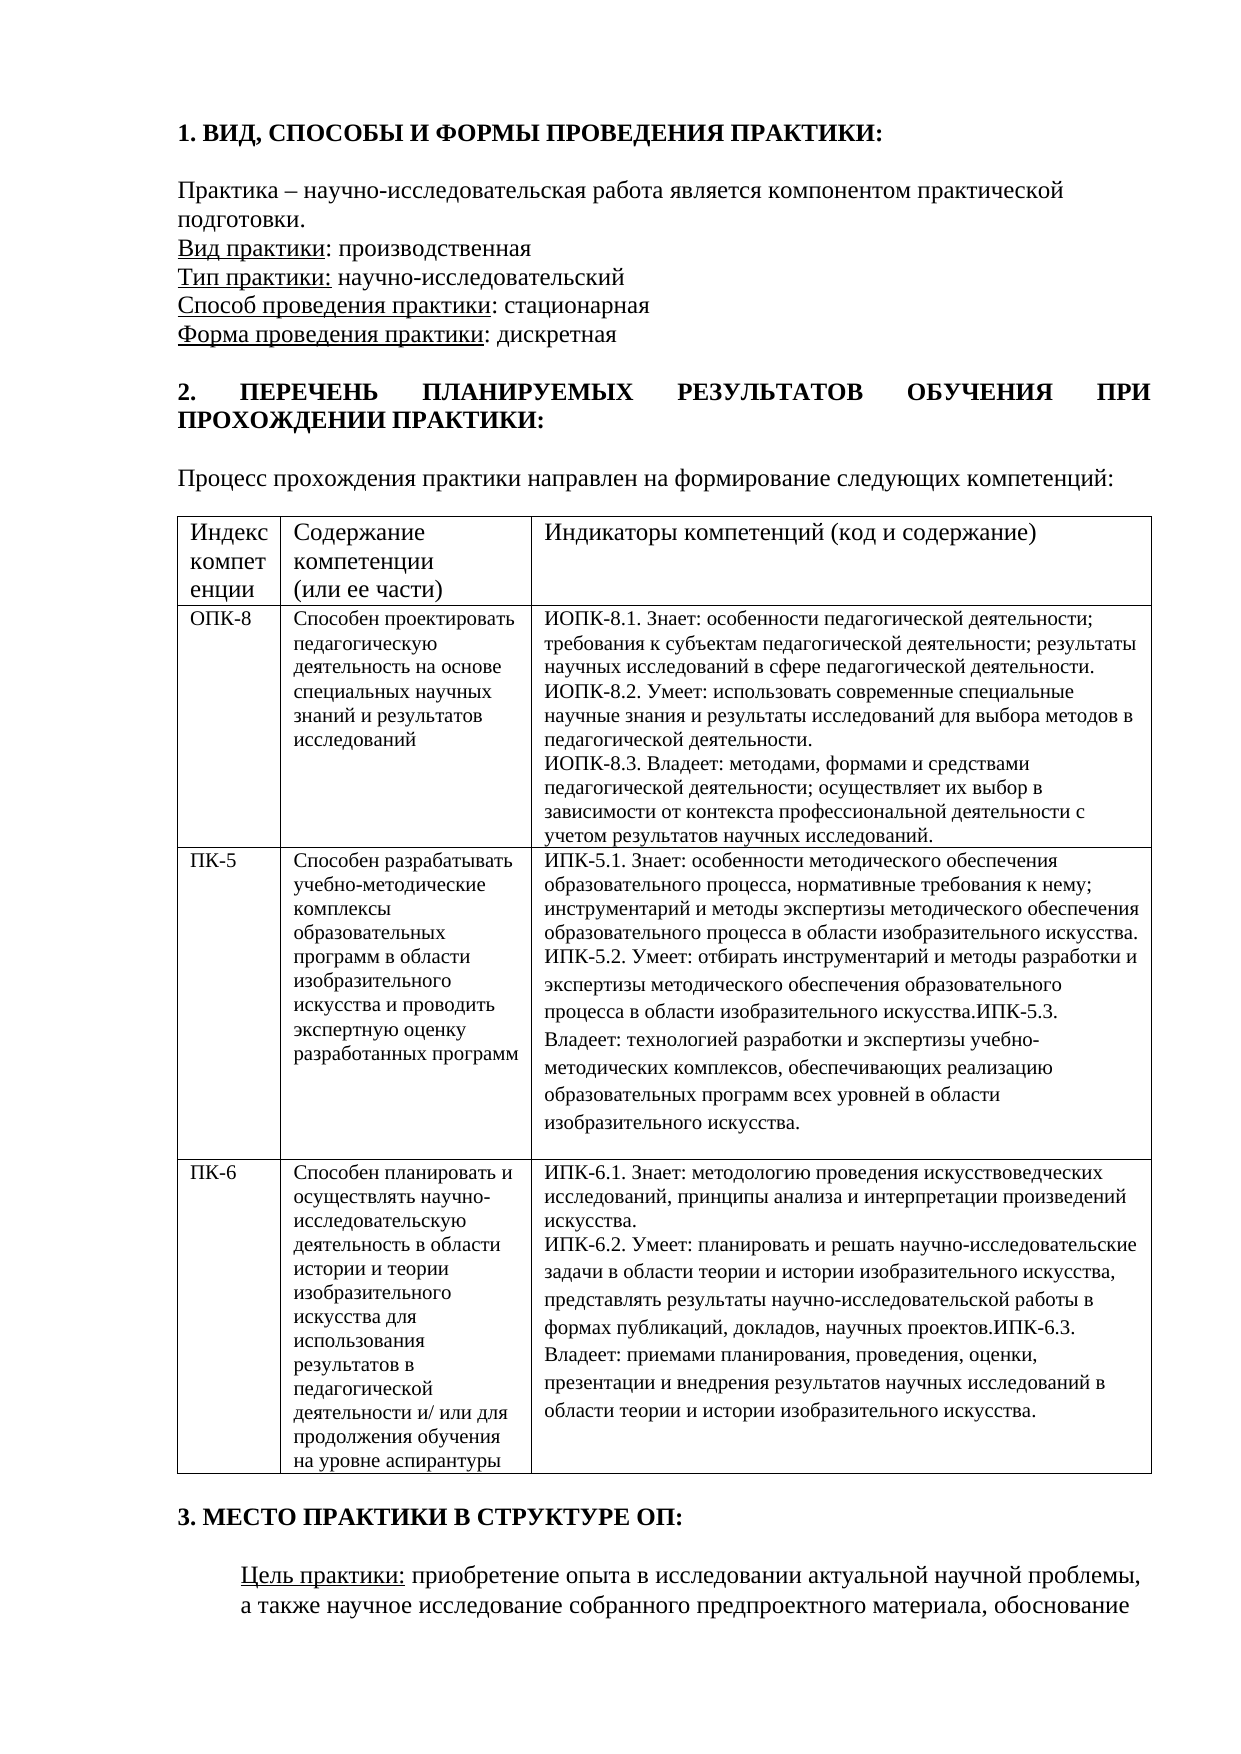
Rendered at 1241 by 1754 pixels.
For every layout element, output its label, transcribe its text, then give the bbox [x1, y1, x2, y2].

table_cell Способен разрабатывать учебно-методические комплексы образовательных программ в области изобразительного искусства и проводить экспертную оценку разработанных программ [281, 848, 531, 1159]
text Тип практики: научно-исследовательский [177, 262, 1152, 291]
text Форма проведения практики: дискретная [177, 319, 1152, 348]
table_cell ПК-5 [178, 848, 280, 1159]
text Вид практики: производственная [177, 233, 1152, 262]
table_cell ИОПК-8.1. Знает: особенности педагогической деятельности; требования к субъектам педагогической деятельности; результаты научных исследований в сфере педагогической деятельности. ИОПК-8.2. Умеет: использовать современные специальные научные знания и результаты исследований для выбора методов в педагогической деятельности. ИОПК-8.3. Владеет: методами, формами и средствами педагогической деятельности; осуществляет их выбор в зависимости от контекста профессиональной деятельности с учетом результатов научных исследований. [532, 606, 1151, 847]
text Процесс прохождения практики направлен на формирование следующих компетенций: [177, 463, 1152, 492]
table_header Содержание компетенции (или ее части) [281, 517, 531, 605]
table_cell Способен проектировать педагогическую деятельность на основе специальных научных знаний и результатов исследований [281, 606, 531, 847]
text Цель практики: приобретение опыта в исследовании актуальной научной проблемы, [181, 1560, 1152, 1588]
table_header Индекс компетенции [178, 517, 280, 605]
text Практика – научно-исследовательская работа является компонентом практической подготовки. [177, 176, 1152, 233]
subtitle 1. ВИД, СПОСОБЫ И ФОРМЫ ПРОВЕДЕНИЯ ПРАКТИКИ: [177, 118, 1152, 147]
subtitle 2. ПЕРЕЧЕНЬ ПЛАНИРУЕМЫХ РЕЗУЛЬТАТОВ ОБУЧЕНИЯ ПРИ ПРОХОЖДЕНИИ ПРАКТИКИ: [177, 377, 1152, 434]
table_cell ИПК-6.1. Знает: методологию проведения искусствоведческих исследований, принципы анализа и интерпретации произведений искусства. ИПК-6.2. Умеет: планировать и решать научно-исследовательские задачи в области теории и истории изобразительного искусства, представлять результаты научно-исследовательской работы в формах публикаций, докладов, научных проектов.ИПК-6.3. Владеет: приемами планирования, проведения, оценки, презентации и внедрения результатов научных исследований в области теории и истории изобразительного искусства. [532, 1160, 1151, 1472]
table_header Индикаторы компетенций (код и содержание) [532, 517, 1151, 605]
table_cell ПК-6 [178, 1160, 280, 1472]
table_cell ИПК-5.1. Знает: особенности методического обеспечения образовательного процесса, нормативные требования к нему; инструментарий и методы экспертизы методического обеспечения образовательного процесса в области изобразительного искусства. ИПК-5.2. Умеет: отбирать инструментарий и методы разработки и экспертизы методического обеспечения образовательного процесса в области изобразительного искусства.ИПК-5.3. Владеет: технологией разработки и экспертизы учебно-методических комплексов, обеспечивающих реализацию образовательных программ всех уровней в области изобразительного искусства. [532, 848, 1151, 1159]
table_cell ОПК-8 [178, 606, 280, 847]
text Способ проведения практики: стационарная [177, 291, 1152, 319]
text а также научное исследование собранного предпроектного материала, обоснование [181, 1590, 1152, 1619]
subtitle 3. МЕСТО ПРАКТИКИ В СТРУКТУРЕ ОП: [177, 1502, 1152, 1531]
table_cell Способен планировать и осуществлять научно-исследовательскую деятельность в области истории и теории изобразительного искусства для использования результатов в педагогической деятельности и/ или для продолжения обучения на уровне аспирантуры [281, 1160, 531, 1472]
